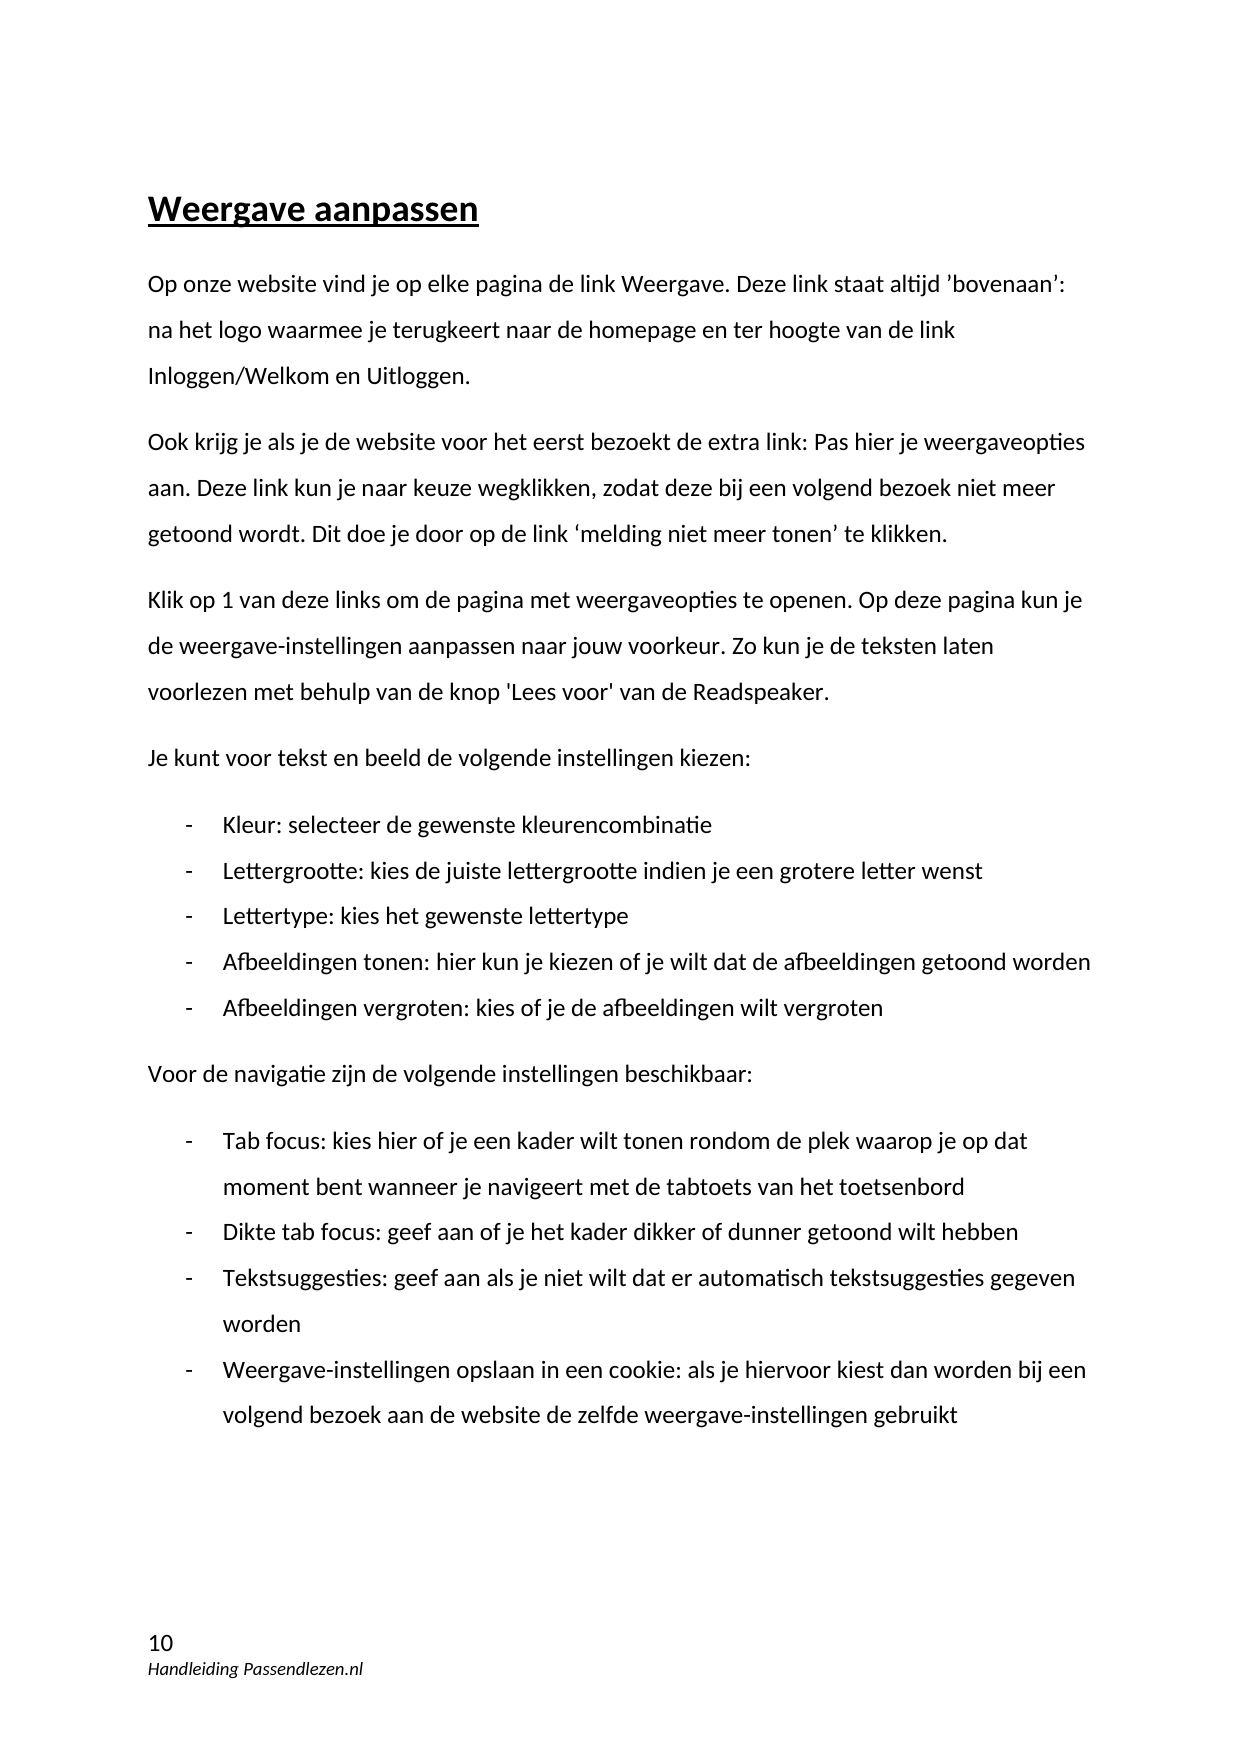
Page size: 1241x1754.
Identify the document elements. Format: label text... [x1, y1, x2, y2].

text Voor de navigatie zijn de volgende instellingen beschikbaar: [148, 1058, 1093, 1089]
text Ook krijg je als je de website voor het eerst bezoekt de extra link: Pas hier je weergaveopties aan. Deze link kun je naar keuze wegklikken, zodat deze bij een volgend bezoek niet meer getoond wordt. Dit doe je door op de link ‘melding niet meer tonen’ te klikken. [148, 426, 1093, 548]
list Lettertype: kies het gewenste lettertype [185, 901, 1093, 931]
subtitle Weergave aanpassen [148, 185, 1093, 231]
list Afbeeldingen vergroten: kies of je de afbeeldingen wilt vergroten [185, 992, 1093, 1022]
text Klik op 1 van deze links om de pagina met weergaveopties te openen. Op deze pagina kun je de weergave-instellingen aanpassen naar jouw voorkeur. Zo kun je de teksten laten voorlezen met behulp van de knop 'Lees voor' van de Readspeaker. [148, 584, 1093, 706]
text Op onze website vind je op elke pagina de link Weergave. Deze link staat altijd ’bovenaan’: na het logo waarmee je terugkeert naar de homepage en ter hoogte van de link Inloggen/Welkom en Uitloggen. [148, 268, 1093, 390]
list Lettergrootte: kies de juiste lettergrootte indien je een grotere letter wenst [185, 855, 1093, 885]
list Weergave-instellingen opslaan in een cookie: als je hiervoor kiest dan worden bij een volgend bezoek aan de website de zelfde weergave-instellingen gebruikt [185, 1354, 1093, 1430]
list Tekstsuggesties: geef aan als je niet wilt dat er automatisch tekstsuggesties gegeven worden [185, 1262, 1093, 1338]
list Dikte tab focus: geef aan of je het kader dikker of dunner getoond wilt hebben [185, 1217, 1093, 1247]
list Tab focus: kies hier of je een kader wilt tonen rondom de plek waarop je op dat moment bent wanneer je navigeert met de tabtoets van het toetsenbord [185, 1125, 1093, 1201]
list Kleur: selecteer de gewenste kleurencombinatie [185, 809, 1093, 839]
list Afbeeldingen tonen: hier kun je kiezen of je wilt dat de afbeeldingen getoond worden [185, 946, 1093, 977]
text Je kunt voor tekst en beeld de volgende instellingen kiezen: [148, 742, 1093, 773]
